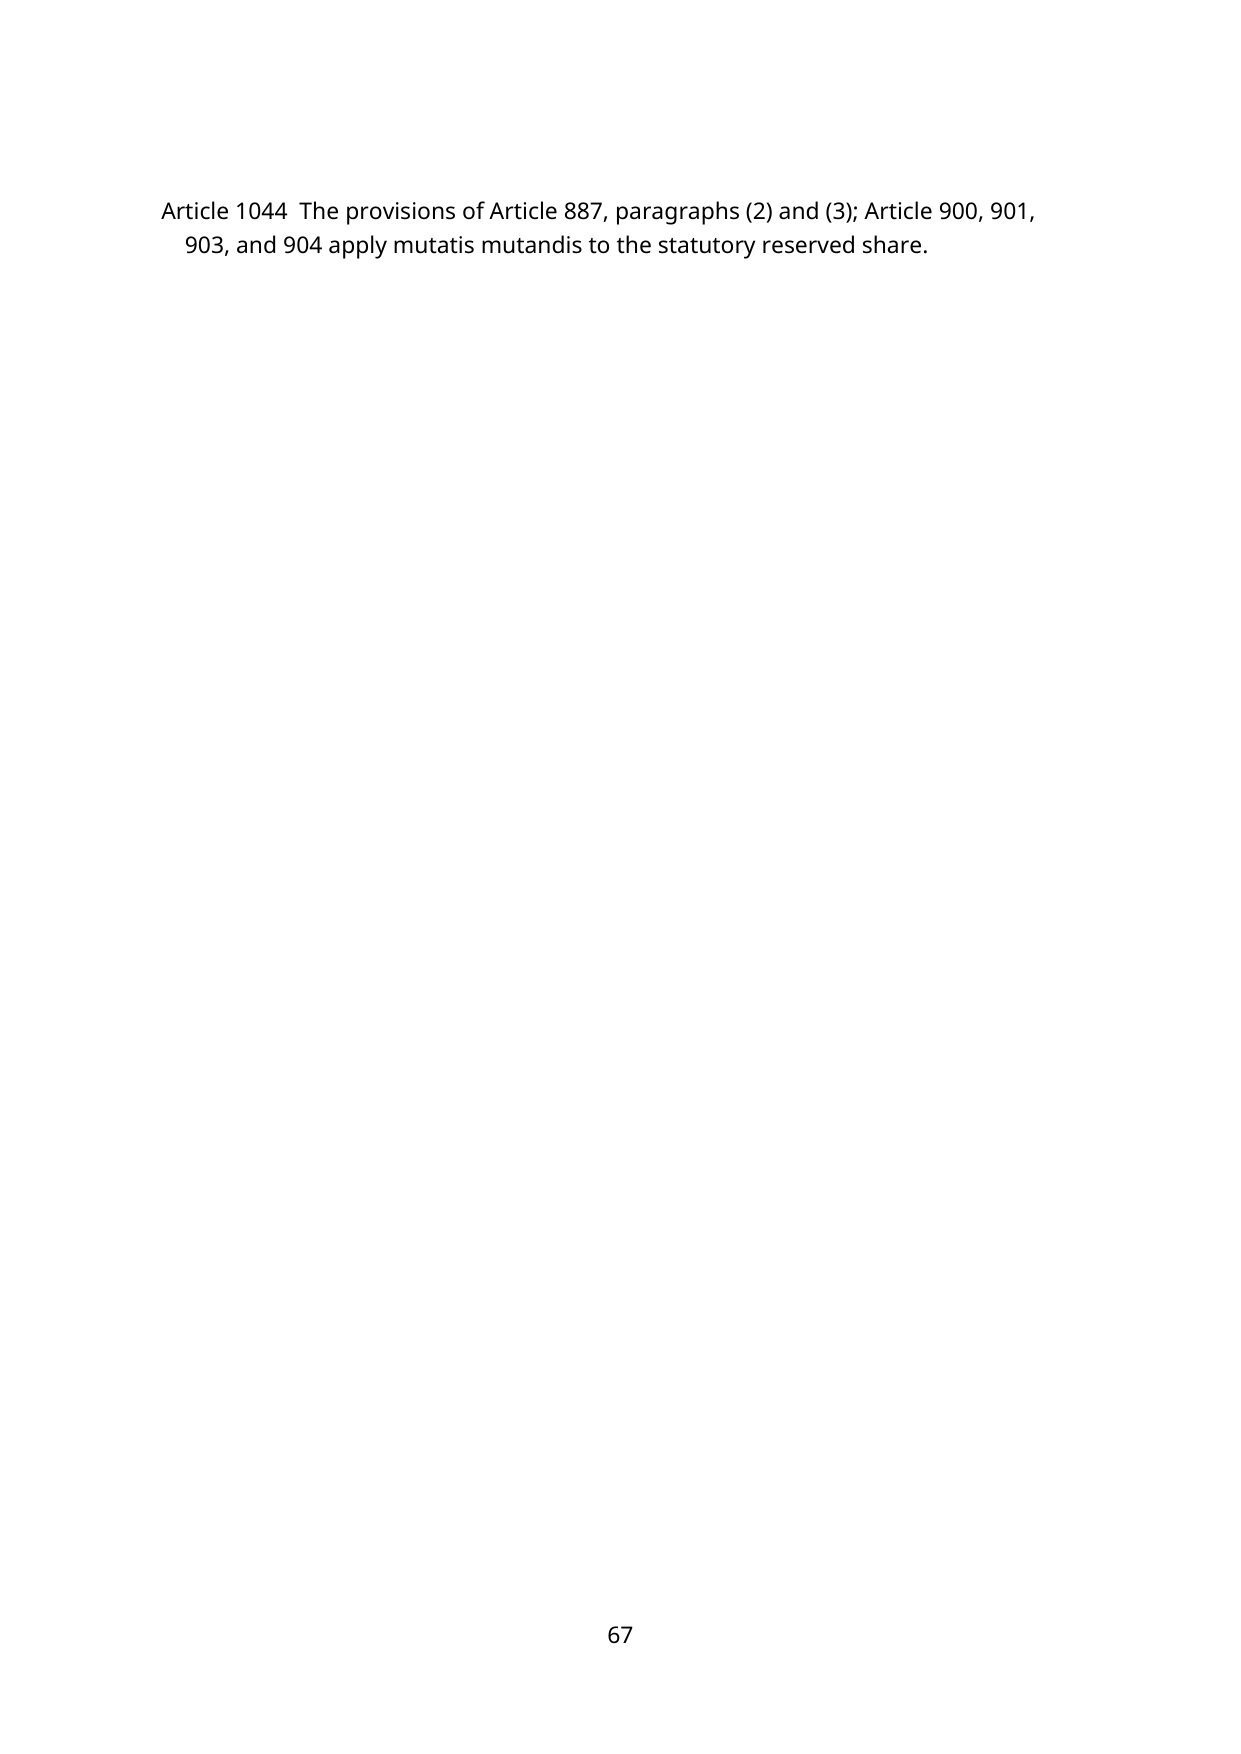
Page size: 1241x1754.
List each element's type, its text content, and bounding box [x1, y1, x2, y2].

text Article 1044 The provisions of Article 887, paragraphs (2) and (3); Article 900, 901, 903, and 904 apply mutatis mutandis to the statutory reserved share. [161, 194, 1079, 262]
